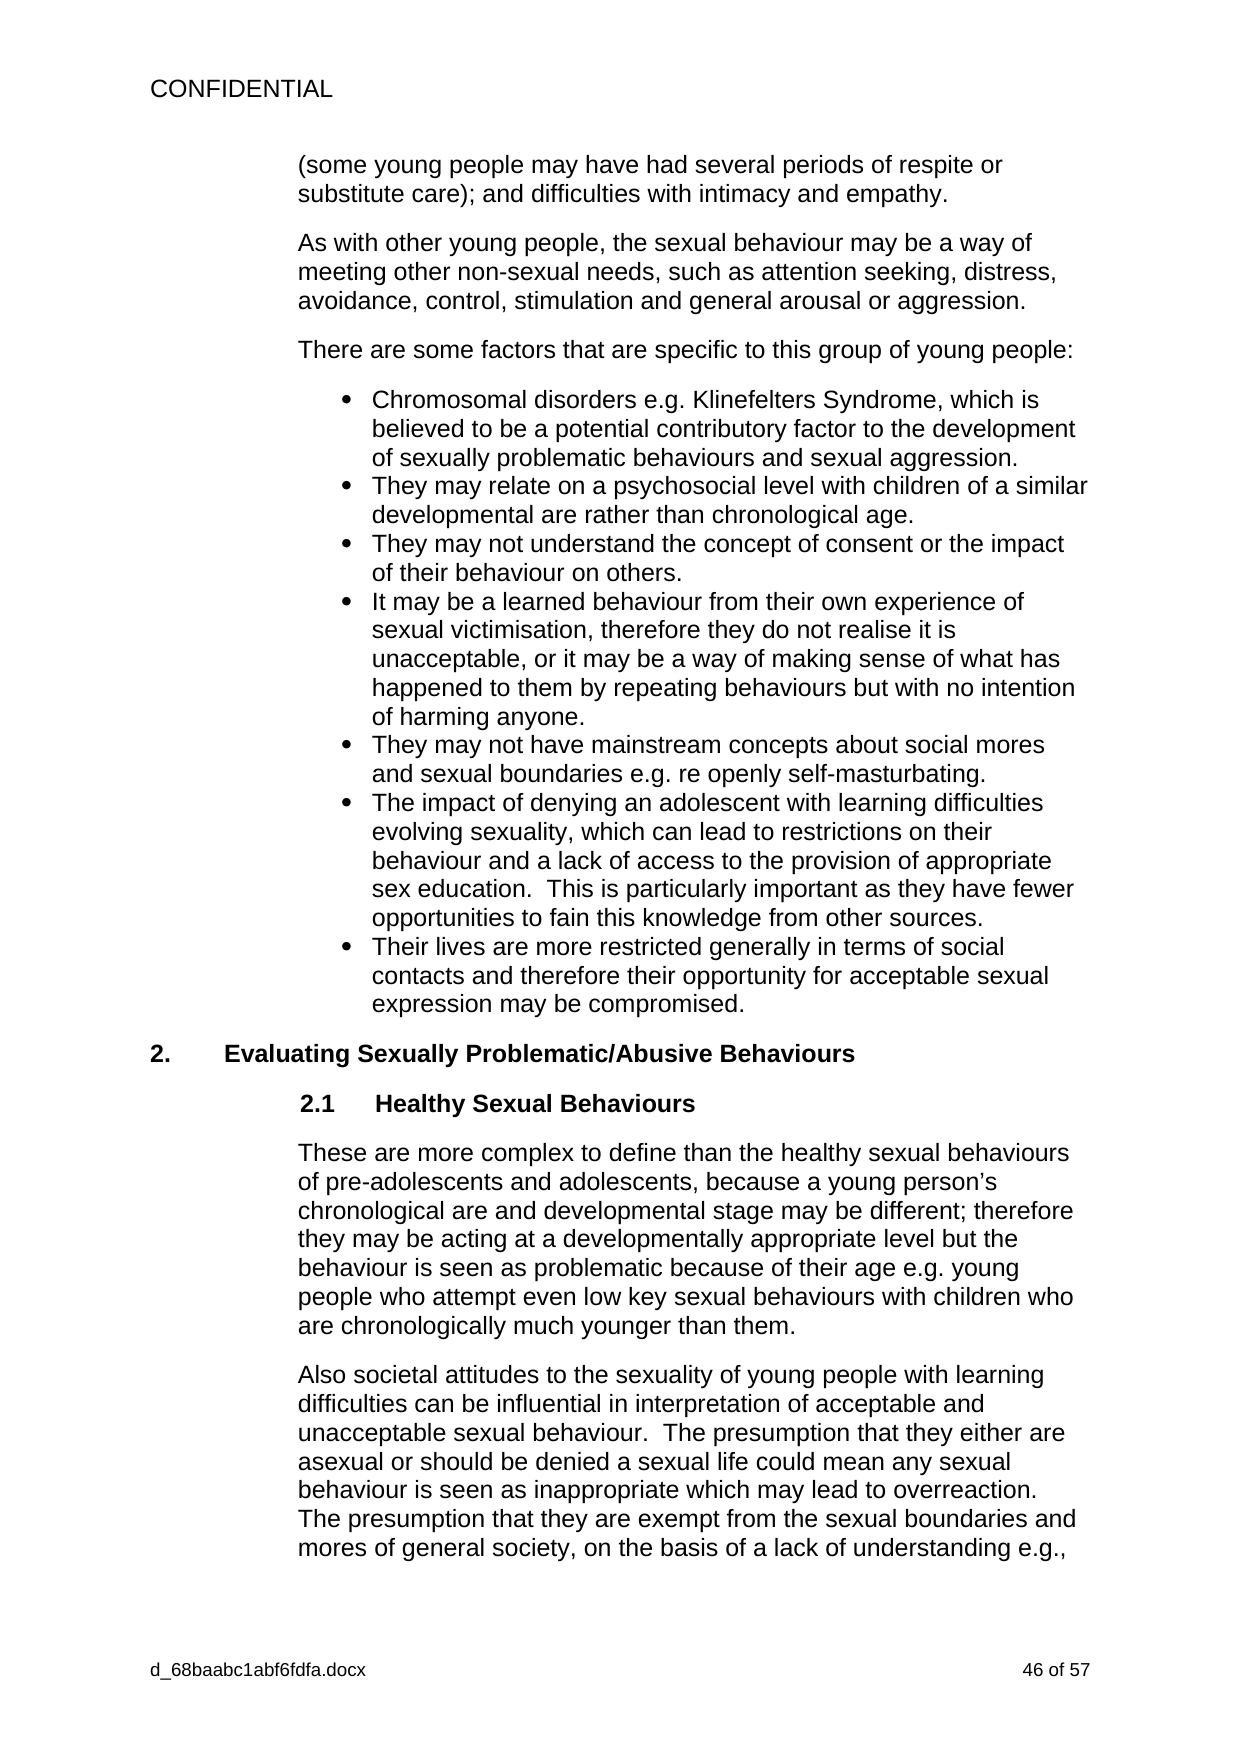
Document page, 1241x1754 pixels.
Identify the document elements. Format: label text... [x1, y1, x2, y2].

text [298, 1360, 1090, 1562]
list They may not understand the concept of consent or the impact of their behaviour on others. [342, 529, 1090, 587]
list The impact of denying an adolescent with learning difficulties evolving sexuality, which can lead to restrictions on their behaviour and a lack of access to the provision of appropriate sex education. This is particularly important as they have fewer opportunities to fain this knowledge from other sources. [342, 788, 1090, 932]
list It may be a learned behaviour from their own experience of sexual victimisation, therefore they do not realise it is unacceptable, or it may be a way of making sense of what has happened to them by repeating behaviours but with no intention of harming anyone. [342, 587, 1090, 730]
text There are some factors that are specific to this group of young people: [298, 335, 1090, 364]
list They may not have mainstream concepts about social mores and sexual boundaries e.g. re openly self-masturbating. [342, 730, 1090, 788]
text 2.1 Healthy Sexual Behaviours [225, 1089, 1090, 1117]
list Their lives are more restricted generally in terms of social contacts and therefore their opportunity for acceptable sexual expression may be compromised. [342, 932, 1090, 1018]
text As with other young people, the sexual behaviour may be a way of meeting other non-sexual needs, such as attention seeking, distress, avoidance, control, stimulation and general arousal or aggression. [298, 228, 1090, 314]
text These are more complex to define than the healthy sexual behaviours of pre-adolescents and adolescents, because a young person’s chronological are and developmental stage may be different; therefore they may be acting at a developmentally appropriate level but the behaviour is seen as problematic because of their age e.g. young people who attempt even low key sexual behaviours with children who are chronologically much younger than them. [298, 1138, 1090, 1339]
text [298, 150, 1090, 207]
list They may relate on a psychosocial level with children of a similar developmental are rather than chronological age. [342, 471, 1090, 529]
text 2. Evaluating Sexually Problematic/Abusive Behaviours [150, 1039, 1090, 1068]
list Chromosomal disorders e.g. Klinefelters Syndrome, which is believed to be a potential contributory factor to the development of sexually problematic behaviours and sexual aggression. [342, 385, 1090, 471]
